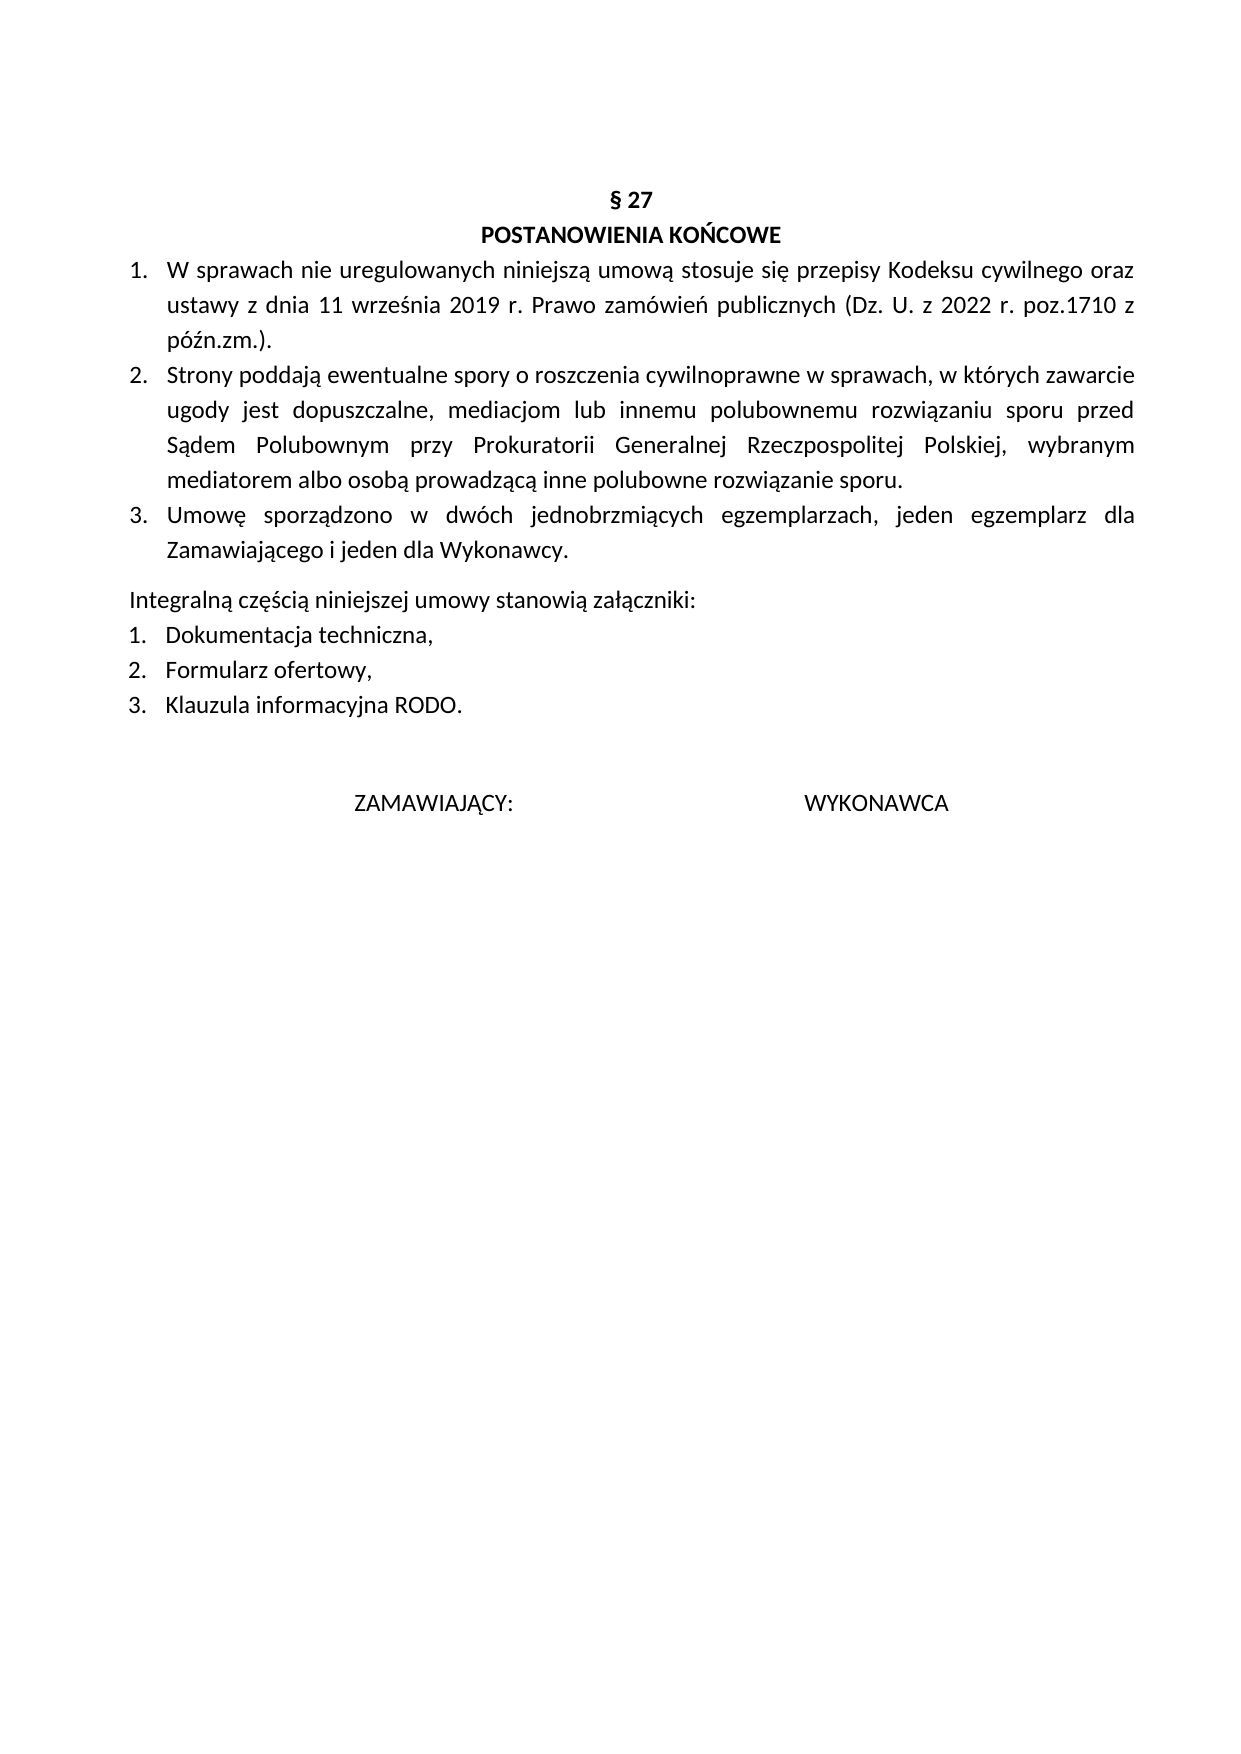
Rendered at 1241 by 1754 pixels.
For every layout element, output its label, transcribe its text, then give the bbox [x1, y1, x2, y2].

text 1. W sprawach nie uregulowanych niniejszą umową stosuje się przepisy Kodeksu cywilnego oraz ustawy z dnia 11 września 2019 r. Prawo zamówień publicznych (Dz. U. z 2022 r. poz.1710 z późn.zm.). [129, 254, 1136, 355]
text Integralną częścią niniejszej umowy stanowią załączniki: [129, 584, 1136, 615]
list Klauzula informacyjna RODO. [128, 689, 1136, 720]
text § 27 [129, 184, 1133, 215]
text 2. Strony poddają ewentualne spory o roszczenia cywilnoprawne w sprawach, w których zawarcie ugody jest dopuszczalne, mediacjom lub innemu polubownemu rozwiązaniu sporu przed Sądem Polubownym przy Prokuratorii Generalnej Rzeczpospolitej Polskiej, wybranym mediatorem albo osobą prowadzącą inne polubowne rozwiązanie sporu. [129, 359, 1136, 495]
list Formularz ofertowy, [128, 654, 1136, 685]
text 3. Umowę sporządzono w dwóch jednobrzmiących egzemplarzach, jeden egzemplarz dla Zamawiającego i jeden dla Wykonawcy. [129, 499, 1136, 565]
text ZAMAWIAJĄCY: WYKONAWCA [129, 787, 1133, 817]
text POSTANOWIENIA KOŃCOWE [129, 219, 1133, 250]
list Dokumentacja techniczna, [128, 619, 1136, 650]
